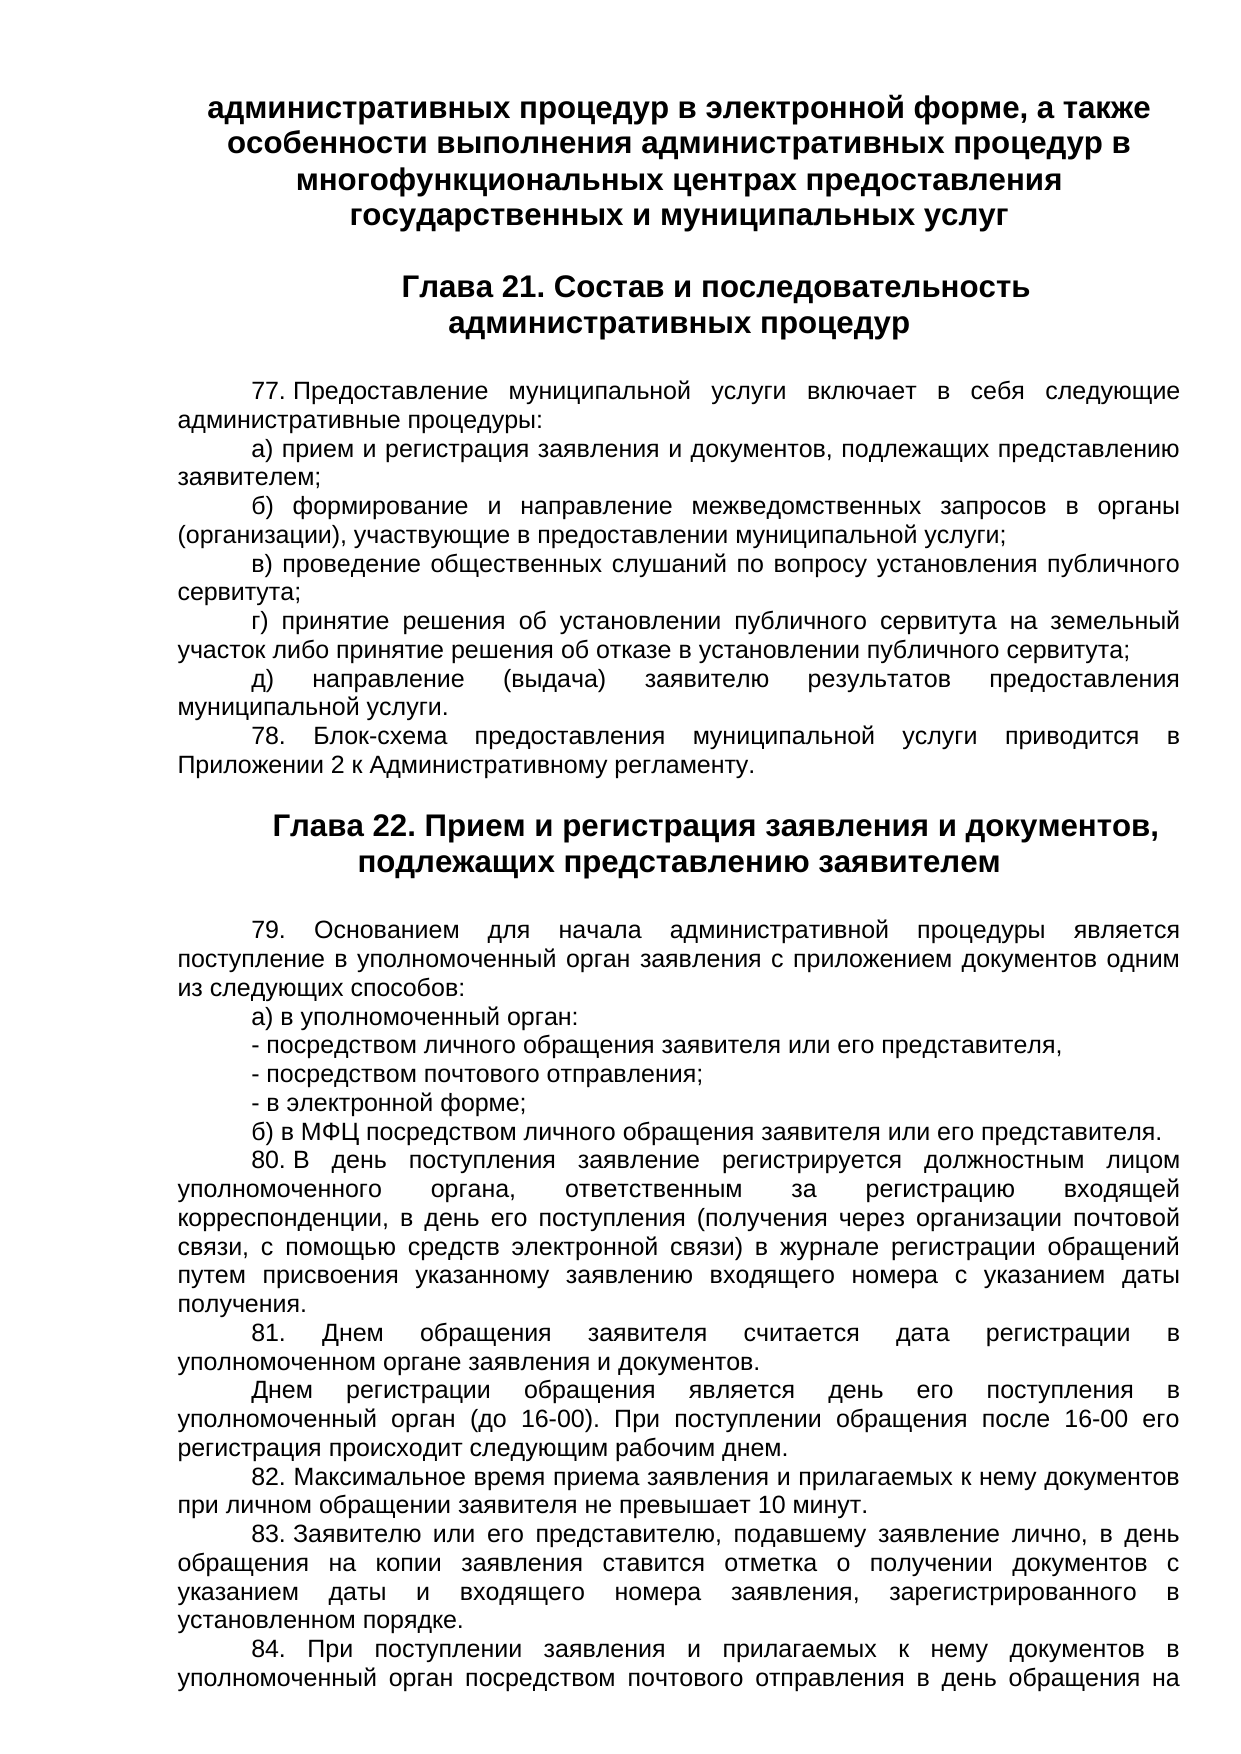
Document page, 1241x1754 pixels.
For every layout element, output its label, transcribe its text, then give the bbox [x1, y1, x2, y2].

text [177, 89, 1181, 232]
text 79. Основанием для начала административной процедуры является поступление в уполномоченный орган заявления с приложением документов одним из следующих способов: [177, 915, 1181, 1001]
text 82. Максимальное время приема заявления и прилагаемых к нему документов при личном обращении заявителя не превышает 10 минут. [177, 1461, 1181, 1519]
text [177, 1634, 1181, 1691]
text а) прием и регистрация заявления и документов, подлежащих представлению заявителем; [177, 434, 1181, 491]
text д) направление (выдача) заявителю результатов предоставления муниципальной услуги. [177, 664, 1181, 721]
text г) принятие решения об установлении публичного сервитута на земельный участок либо принятие решения об отказе в установлении публичного сервитута; [177, 606, 1181, 664]
text - посредством почтового отправления; [177, 1059, 1181, 1088]
text Днем регистрации обращения является день его поступления в уполномоченный орган (до 16-00). При поступлении обращения после 16-00 его регистрация происходит следующим рабочим днем. [177, 1375, 1181, 1461]
text б) формирование и направление межведомственных запросов в органы (организации), участвующие в предоставлении муниципальной услуги; [177, 491, 1181, 549]
text Глава 22. Прием и регистрация заявления и документов, подлежащих представлению заявителем [177, 807, 1181, 879]
text - в электронной форме; [177, 1088, 1181, 1116]
text 83. Заявителю или его представителю, подавшему заявление лично, в день обращения на копии заявления ставится отметка о получении документов с указанием даты и входящего номера заявления, зарегистрированного в установленном порядке. [177, 1519, 1181, 1634]
text а) в уполномоченный орган: [177, 1001, 1181, 1030]
text 77. Предоставление муниципальной услуги включает в себя следующие административные процедуры: [177, 376, 1181, 434]
text в) проведение общественных слушаний по вопросу установления публичного сервитута; [177, 549, 1181, 606]
text б) в МФЦ посредством личного обращения заявителя или его представителя. [177, 1116, 1181, 1145]
text 78. Блок-схема предоставления муниципальной услуги приводится в Приложении 2 к Административному регламенту. [177, 721, 1181, 779]
text Глава 21. Состав и последовательность административных процедур [177, 268, 1181, 340]
text 80. В день поступления заявление регистрируется должностным лицом уполномоченного органа, ответственным за регистрацию входящей корреспонденции, в день его поступления (получения через организации почтовой связи, с помощью средств электронной связи) в журнале регистрации обращений путем присвоения указанному заявлению входящего номера с указанием даты получения. [177, 1145, 1181, 1318]
text - посредством личного обращения заявителя или его представителя, [177, 1030, 1181, 1059]
text 81. Днем обращения заявителя считается дата регистрации в уполномоченном органе заявления и документов. [177, 1318, 1181, 1375]
